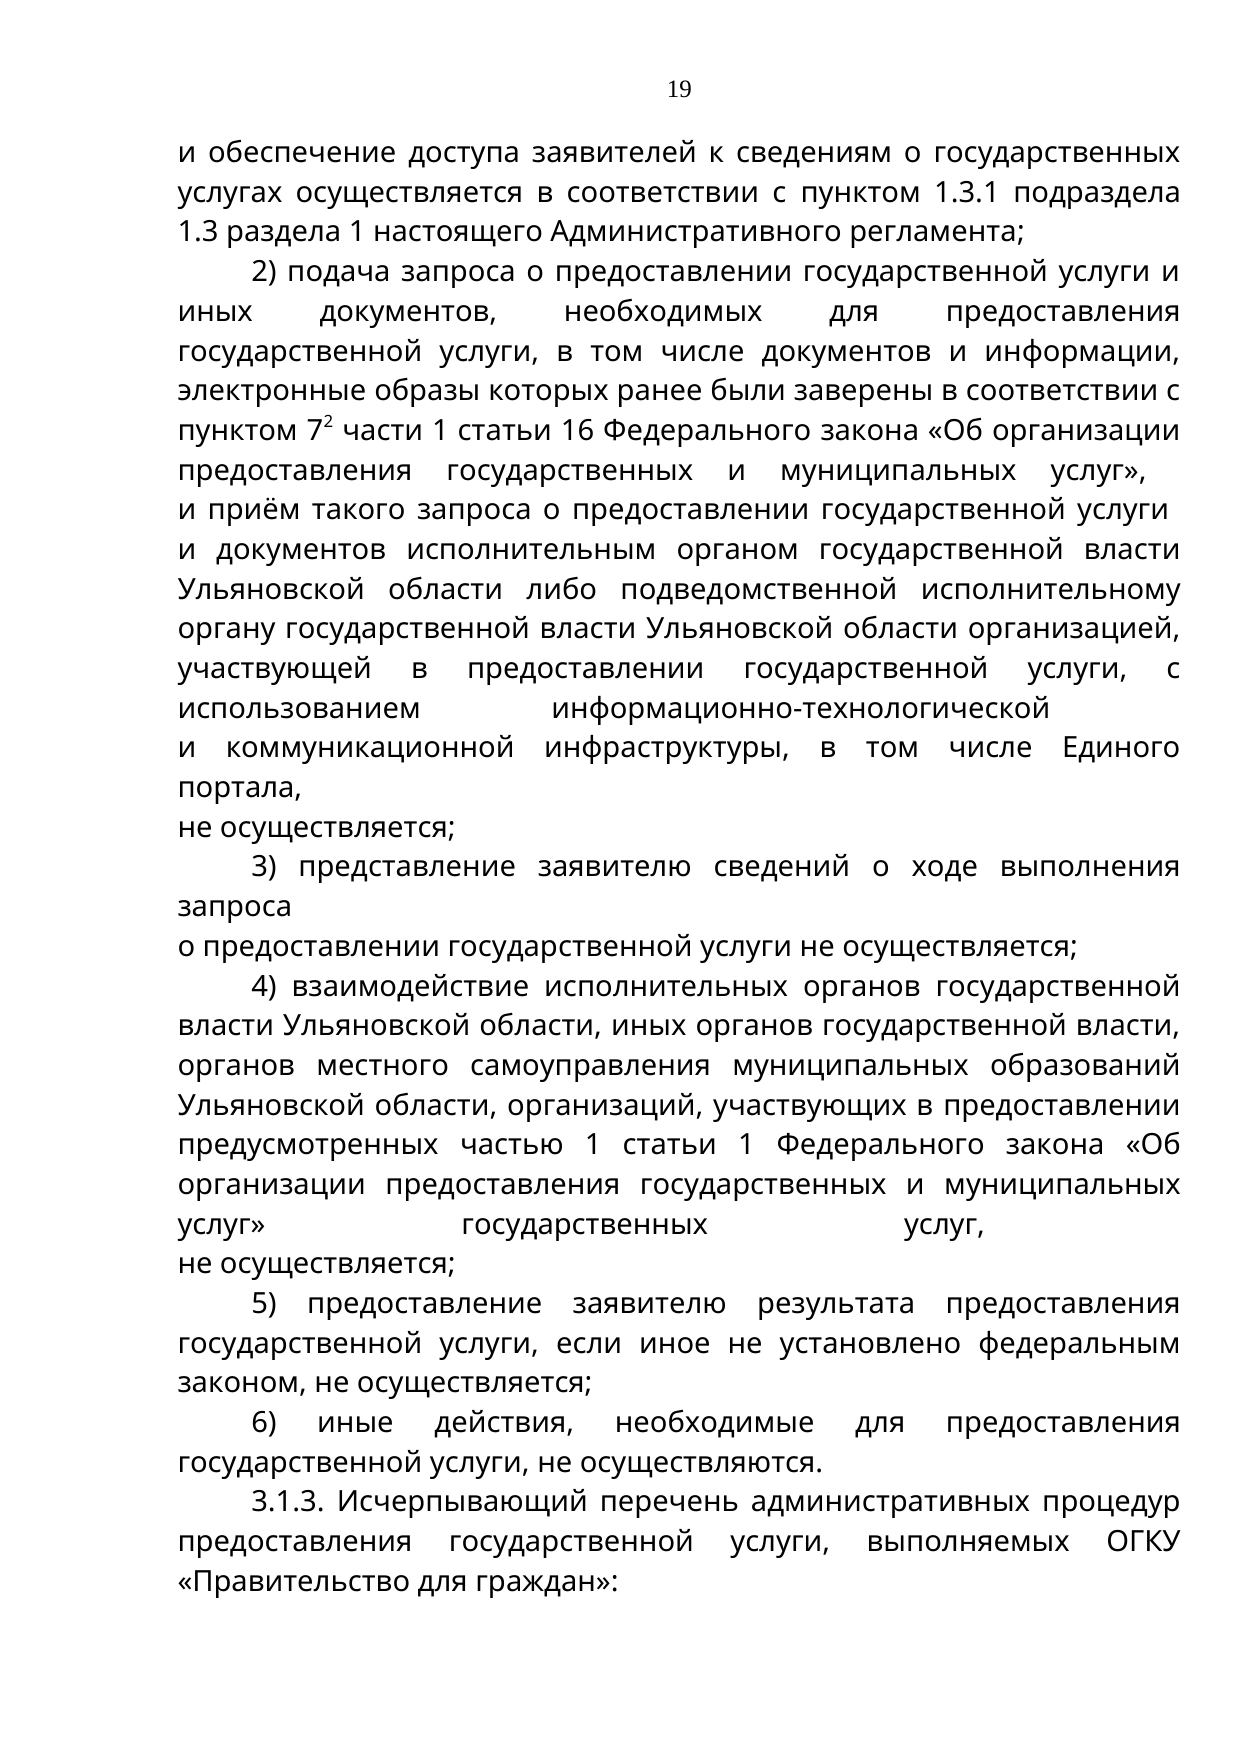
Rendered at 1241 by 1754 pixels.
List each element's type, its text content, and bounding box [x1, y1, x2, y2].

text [177, 131, 1181, 250]
text 3) представление заявителю сведений о ходе выполнения запроса о предоставлении государственной услуги не осуществляется; [177, 846, 1181, 965]
text 4) взаимодействие исполнительных органов государственной власти Ульяновской области, иных органов государственной власти, органов местного самоуправления муниципальных образований Ульяновской области, организаций, участвующих в предоставлении предусмотренных частью 1 статьи 1 Федерального закона «Об организации предоставления государственных и муниципальных услуг» государственных услуг, не осуществляется; [177, 965, 1181, 1282]
text 6) иные действия, необходимые для предоставления государственной услуги, не осуществляются. [177, 1401, 1181, 1481]
text 5) предоставление заявителю результата предоставления государственной услуги, если иное не установлено федеральным законом, не осуществляется; [177, 1282, 1181, 1401]
text 2) подача запроса о предоставлении государственной услуги и иных документов, необходимых для предоставления государственной услуги, в том числе документов и информации, электронные образы которых ранее были заверены в соответствии с пунктом 72 части 1 статьи 16 Федерального закона «Об организации предоставления государственных и муниципальных услуг», и приём такого запроса о предоставлении государственной услуги и документов исполнительным органом государственной власти Ульяновской области либо подведомственной исполнительному органу государственной власти Ульяновской области организацией, участвующей в предоставлении государственной услуги, с использованием информационно-технологической и коммуникационной инфраструктуры, в том числе Единого портала, не осуществляется; [177, 250, 1181, 846]
text 3.1.3. Исчерпывающий перечень административных процедур предоставления государственной услуги, выполняемых ОГКУ «Правительство для граждан»: [177, 1481, 1181, 1600]
